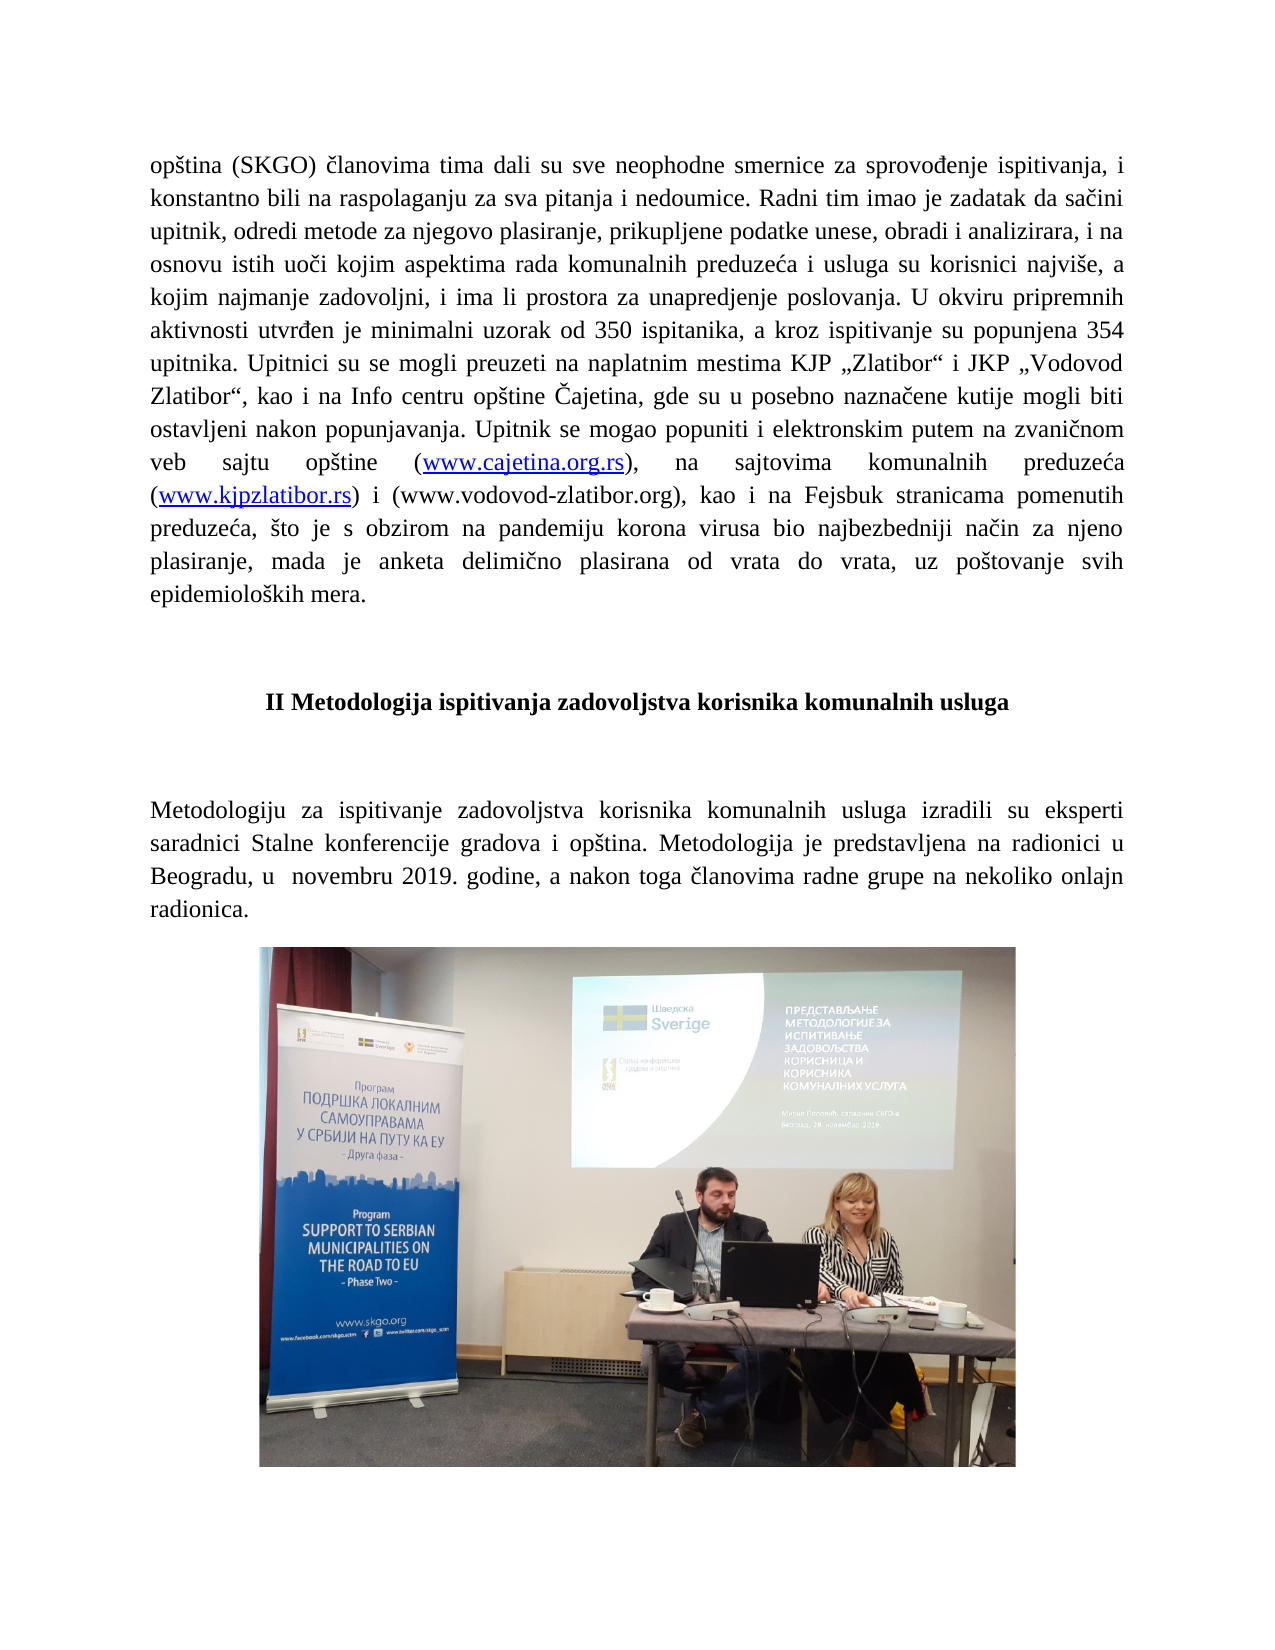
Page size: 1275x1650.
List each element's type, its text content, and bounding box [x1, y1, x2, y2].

text II Metodologija ispitivanja zadovoljstva korisnika komunalnih usluga [150, 687, 1125, 716]
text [150, 150, 1125, 608]
picture [259, 947, 1016, 1467]
text Metodologiju za ispitivanje zadovoljstva korisnika komunalnih usluga izradili su eksperti saradnici Stalne konferencije gradova i opština. Metodologija je predstavljena na radionici u Beogradu, u novembru 2019. godine, a nakon toga članovima radne grupe na nekoliko onlajn radionica. [150, 795, 1125, 922]
